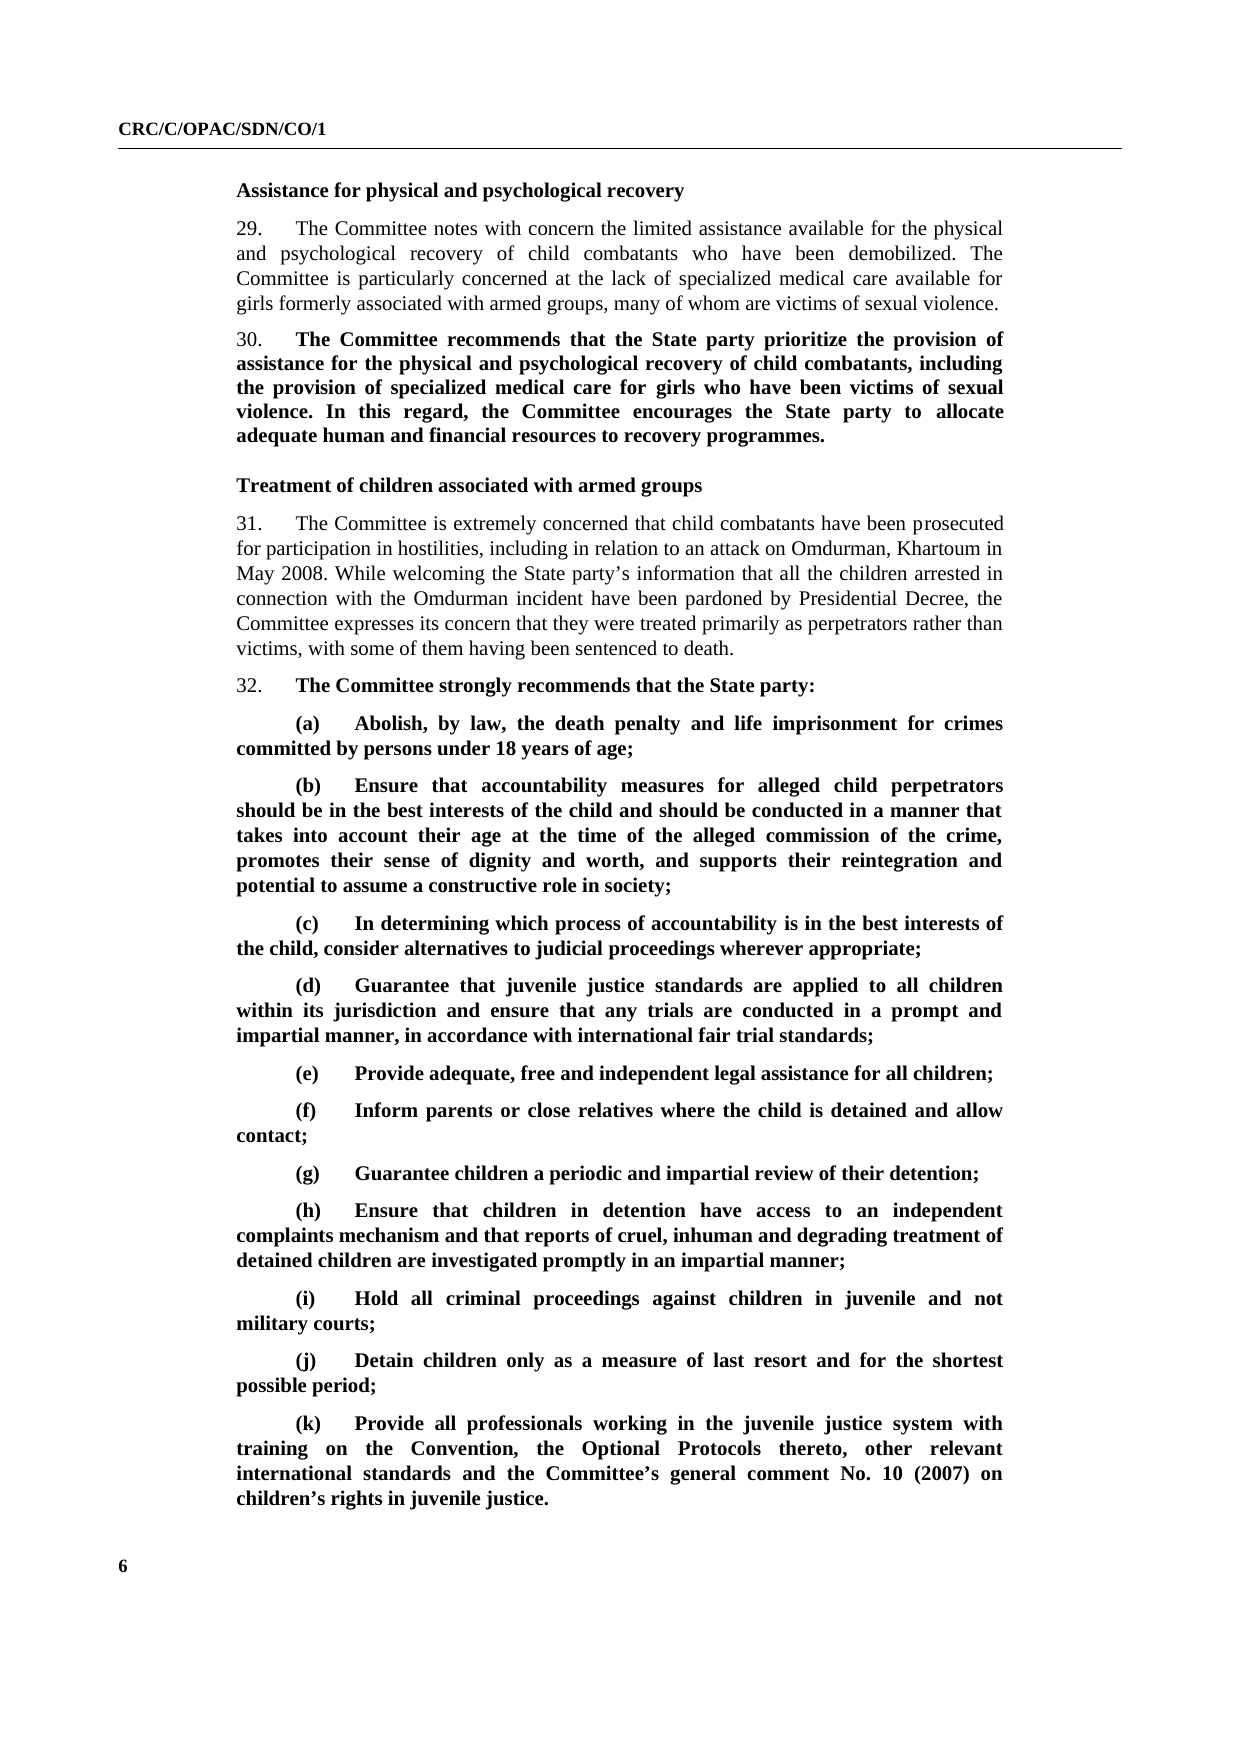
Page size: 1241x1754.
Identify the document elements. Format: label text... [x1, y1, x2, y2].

text (e) Provide adequate, free and independent legal assistance for all children; [236, 1060, 1004, 1085]
text (g) Guarantee children a periodic and impartial review of their detention; [236, 1160, 1004, 1185]
text Treatment of children associated with armed groups [118, 472, 1004, 497]
text (k) Provide all professionals working in the juvenile justice system with training on the Convention, the Optional Protocols thereto, other relevant international standards and the Committee’s general comment No. 10 (2007) on children’s rights in juvenile justice. [236, 1410, 1004, 1510]
text (a) Abolish, by law, the death penalty and life imprisonment for crimes committed by persons under 18 years of age; [236, 710, 1004, 760]
text 30. The Committee recommends that the State party prioritize the provision of assistance for the physical and psychological recovery of child combatants, including the provision of specialized medical care for girls who have been victims of sexual violence. In this regard, the Committee encourages the State party to allocate adequate human and financial resources to recovery programmes. [236, 327, 1004, 447]
text (h) Ensure that children in detention have access to an independent complaints mechanism and that reports of cruel, inhuman and degrading treatment of detained children are investigated promptly in an impartial manner; [236, 1197, 1004, 1272]
text (j) Detain children only as a measure of last resort and for the shortest possible period; [236, 1347, 1004, 1397]
text (f) Inform parents or close relatives where the child is detained and allow contact; [236, 1097, 1004, 1147]
text 31. The Committee is extremely concerned that child combatants have been prosecuted for participation in hostilities, including in relation to an attack on , in May 2008. While welcoming the State party’s information that all the children arrested in connection with the incident have been pardoned by Presidential Decree, the Committee expresses its concern that they were treated primarily as perpetrators rather than victims, with some of them having been sentenced to death. [236, 510, 1004, 660]
text (d) Guarantee that juvenile justice standards are applied to all children within its jurisdiction and ensure that any trials are conducted in a prompt and impartial manner, in accordance with international fair trial standards; [236, 972, 1004, 1047]
text (c) In determining which process of accountability is in the best interests of the child, consider alternatives to judicial proceedings wherever appropriate; [236, 910, 1004, 960]
text (b) Ensure that accountability measures for alleged child perpetrators should be in the best interests of the child and should be conducted in a manner that takes into account their age at the time of the alleged commission of the crime, promotes their sense of dignity and worth, and supports their reintegration and potential to assume a constructive role in society; [236, 772, 1004, 897]
text 32. The Committee strongly recommends that the State party: [236, 672, 1004, 697]
text Assistance for physical and psychological recovery [118, 177, 1004, 202]
text 29. The Committee notes with concern the limited assistance available for the physical and psychological recovery of child combatants who have been demobilized. The Committee is particularly concerned at the lack of specialized medical care available for girls formerly associated with armed groups, many of whom are victims of sexual violence. [236, 215, 1004, 315]
text (i) Hold all criminal proceedings against children in juvenile and not military courts; [236, 1285, 1004, 1335]
